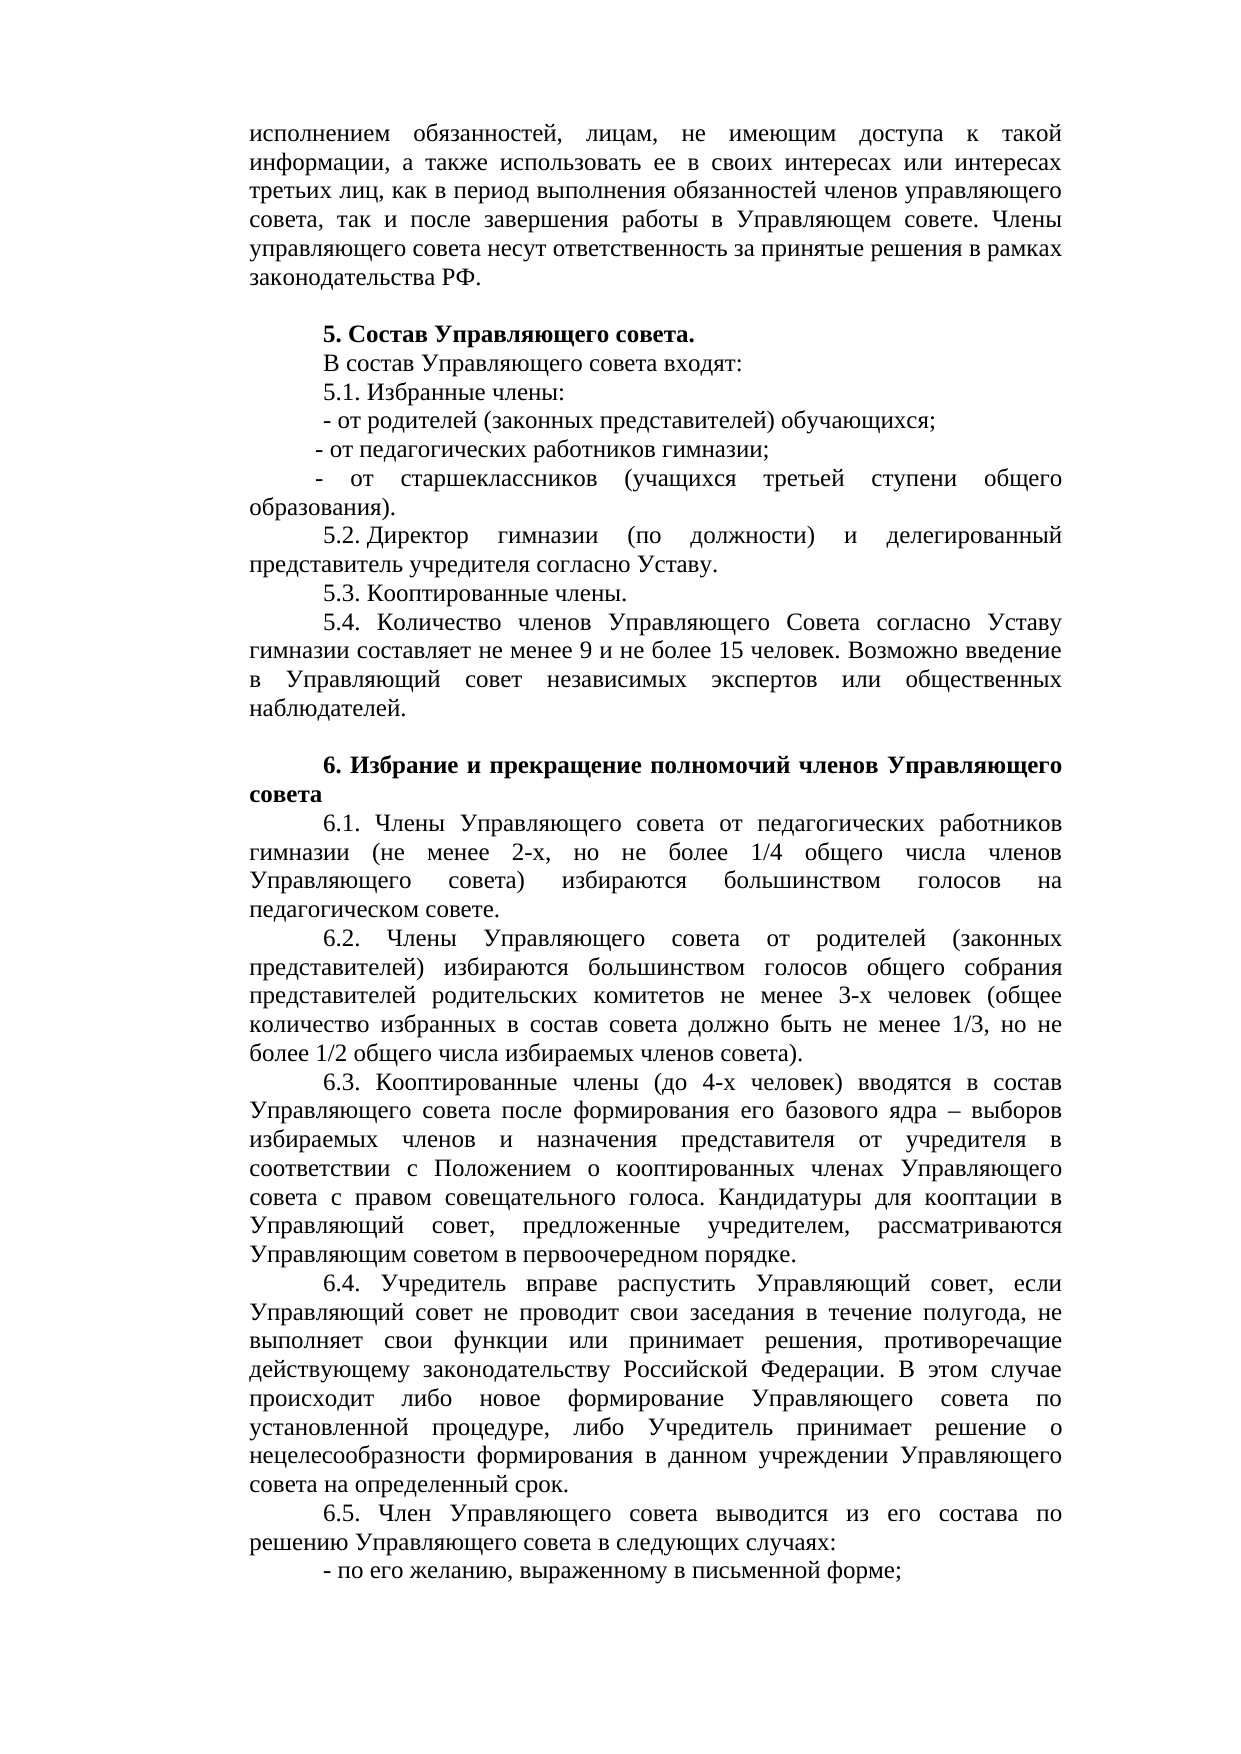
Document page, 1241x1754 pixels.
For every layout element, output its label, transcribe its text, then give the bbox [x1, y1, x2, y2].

text В состав Управляющего совета входят: [249, 348, 1063, 377]
text 5. Состав Управляющего совета. [249, 319, 1063, 348]
text 6.1. Члены Управляющего совета от педагогических работников гимназии (не менее 2-х, но не более 1/4 общего числа членов Управляющего совета) избираются большинством голосов на педагогическом совете. [249, 808, 1063, 923]
text 5.4. Количество членов Управляющего Совета согласно Уставу гимназии составляет не менее 9 и не более 15 человек. Возможно введение в Управляющий совет независимых экспертов или общественных наблюдателей. [249, 607, 1063, 722]
text - по его желанию, выраженному в письменной форме; [249, 1556, 1063, 1584]
text - от родителей (законных представителей) обучающихся; [249, 406, 1063, 434]
text 5.1. Избранные члены: [249, 377, 1063, 406]
text 6.4. Учредитель вправе распустить Управляющий совет, если Управляющий совет не проводит свои заседания в течение полугода, не выполняет свои функции или принимает решения, противоречащие действующему законодательству Российской Федерации. В этом случае происходит либо новое формирование Управляющего совета по установленной процедуре, либо Учредитель принимает решение о нецелесообразности формирования в данном учреждении Управляющего совета на определенный срок. [249, 1268, 1063, 1498]
text 5.3. Кооптированные члены. [249, 578, 1063, 607]
text 6. Избрание и прекращение полномочий членов Управляющего совета [249, 751, 1063, 808]
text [249, 118, 1063, 291]
text - от старшеклассников (учащихся третьей ступени общего образования). [249, 463, 1063, 521]
text 6.5. Член Управляющего совета выводится из его состава по решению Управляющего совета в следующих случаях: [249, 1498, 1063, 1556]
text 6.3. Кооптированные члены (до 4-х человек) вводятся в состав Управляющего совета после формирования его базового ядра – выборов избираемых членов и назначения представителя от учредителя в соответствии с Положением о кооптированных членах Управляющего совета с правом совещательного голоса. Кандидатуры для кооптации в Управляющий совет, предложенные учредителем, рассматриваются Управляющим советом в первоочередном порядке. [249, 1067, 1063, 1268]
text 6.2. Члены Управляющего совета от родителей (законных представителей) избираются большинством голосов общего собрания представителей родительских комитетов не менее 3-х человек (общее количество избранных в состав совета должно быть не менее 1/3, но не более 1/2 общего числа избираемых членов совета). [249, 923, 1063, 1067]
text - от педагогических работников гимназии; [249, 434, 1063, 463]
text 5.2. Директор гимназии (по должности) и делегированный представитель учредителя согласно Уставу. [249, 521, 1063, 578]
